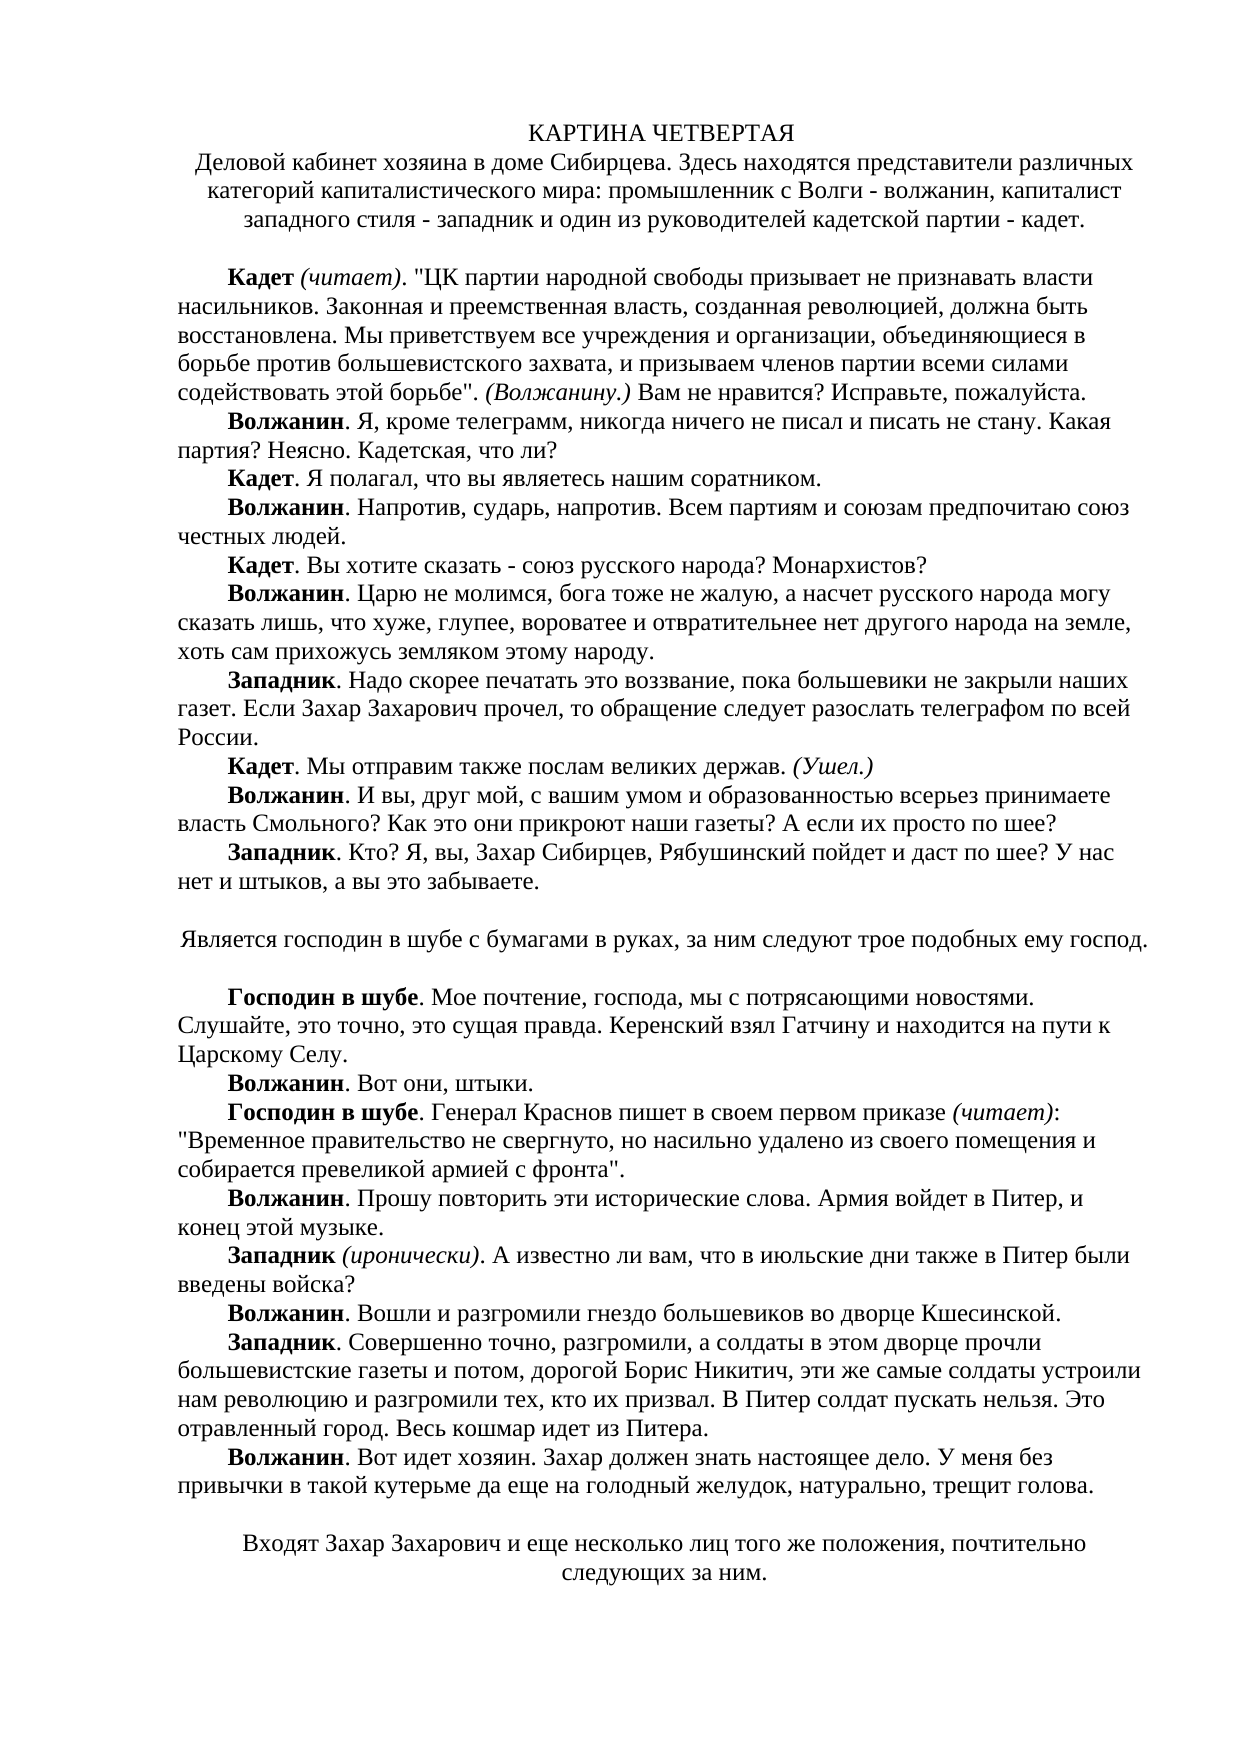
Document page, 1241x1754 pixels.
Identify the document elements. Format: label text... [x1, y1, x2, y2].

text КАРТИНА ЧЕТВЕРТАЯ Деловой кабинет хозяина в доме Сибирцева. Здесь находятся представители различных категорий капиталистического мира: промышленник с Волги - волжанин, капиталист западного стиля - западник и один из руководителей кадетской партии - кадет. [177, 118, 1152, 233]
text Господин в шубе. Мое почтение, господа, мы с потрясающими новостями. Слушайте, это точно, это сущая правда. Керенский взял Гатчину и находится на пути к Царскому Селу. Волжанин. Вот они, штыки. Господин в шубе. Генерал Краснов пишет в своем первом приказе (читает): "Временное правительство не свергнуто, но насильно удалено из своего помещения и собирается превеликой армией с фронта". Волжанин. Прошу повторить эти исторические слова. Армия войдет в Питер, и конец этой музыке. Западник (иронически). А известно ли вам, что в июльские дни также в Питер были введены войска? Волжанин. Вошли и разгромили гнездо большевиков во дворце Кшесинской. Западник. Совершенно точно, разгромили, а солдаты в этом дворце прочли большевистские газеты и потом, дорогой Борис Никитич, эти же самые солдаты устроили нам революцию и разгромили тех, кто их призвал. В Питер солдат пускать нельзя. Это отравленный город. Весь кошмар идет из Питера. Волжанин. Вот идет хозяин. Захар должен знать настоящее дело. У меня без привычки в такой кутерьме да еще на голодный желудок, натурально, трещит голова. [177, 982, 1152, 1499]
text Входят Захар Захарович и еще несколько лиц того же положения, почтительно следующих за ним. [177, 1528, 1152, 1586]
text Кадет (читает). "ЦК партии народной свободы призывает не признавать власти насильников. Законная и преемственная власть, созданная революцией, должна быть восстановлена. Мы приветствуем все учреждения и организации, объединяющиеся в борьбе против большевистского захвата, и призываем членов партии всеми силами содействовать этой борьбе". (Волжанину.) Вам не нравится? Исправьте, пожалуйста. Волжанин. Я, кроме телеграмм, никогда ничего не писал и писать не стану. Какая партия? Неясно. Кадетская, что ли? Кадет. Я полагал, что вы являетесь нашим соратником. Волжанин. Напротив, сударь, напротив. Всем партиям и союзам предпочитаю союз честных людей. Кадет. Вы хотите сказать - союз русского народа? Монархистов? Волжанин. Царю не молимся, бога тоже не жалую, а насчет русского народа могу сказать лишь, что хуже, глупее, вороватее и отвратительнее нет другого народа на земле, хоть сам прихожусь земляком этому народу. Западник. Надо скорее печатать это воззвание, пока большевики не закрыли наших газет. Если Захар Захарович прочел, то обращение следует разослать телеграфом по всей России. Кадет. Мы отправим также послам великих держав. (Ушел.) Волжанин. И вы, друг мой, с вашим умом и образованностью всерьез принимаете власть Смольного? Как это они прикроют наши газеты? А если их просто по шее? Западник. Кто? Я, вы, Захар Сибирцев, Рябушинский пойдет и даст по шее? У нас нет и штыков, а вы это забываете. [177, 262, 1152, 895]
text Является господин в шубе с бумагами в руках, за ним следуют трое подобных ему господ. [177, 924, 1152, 953]
